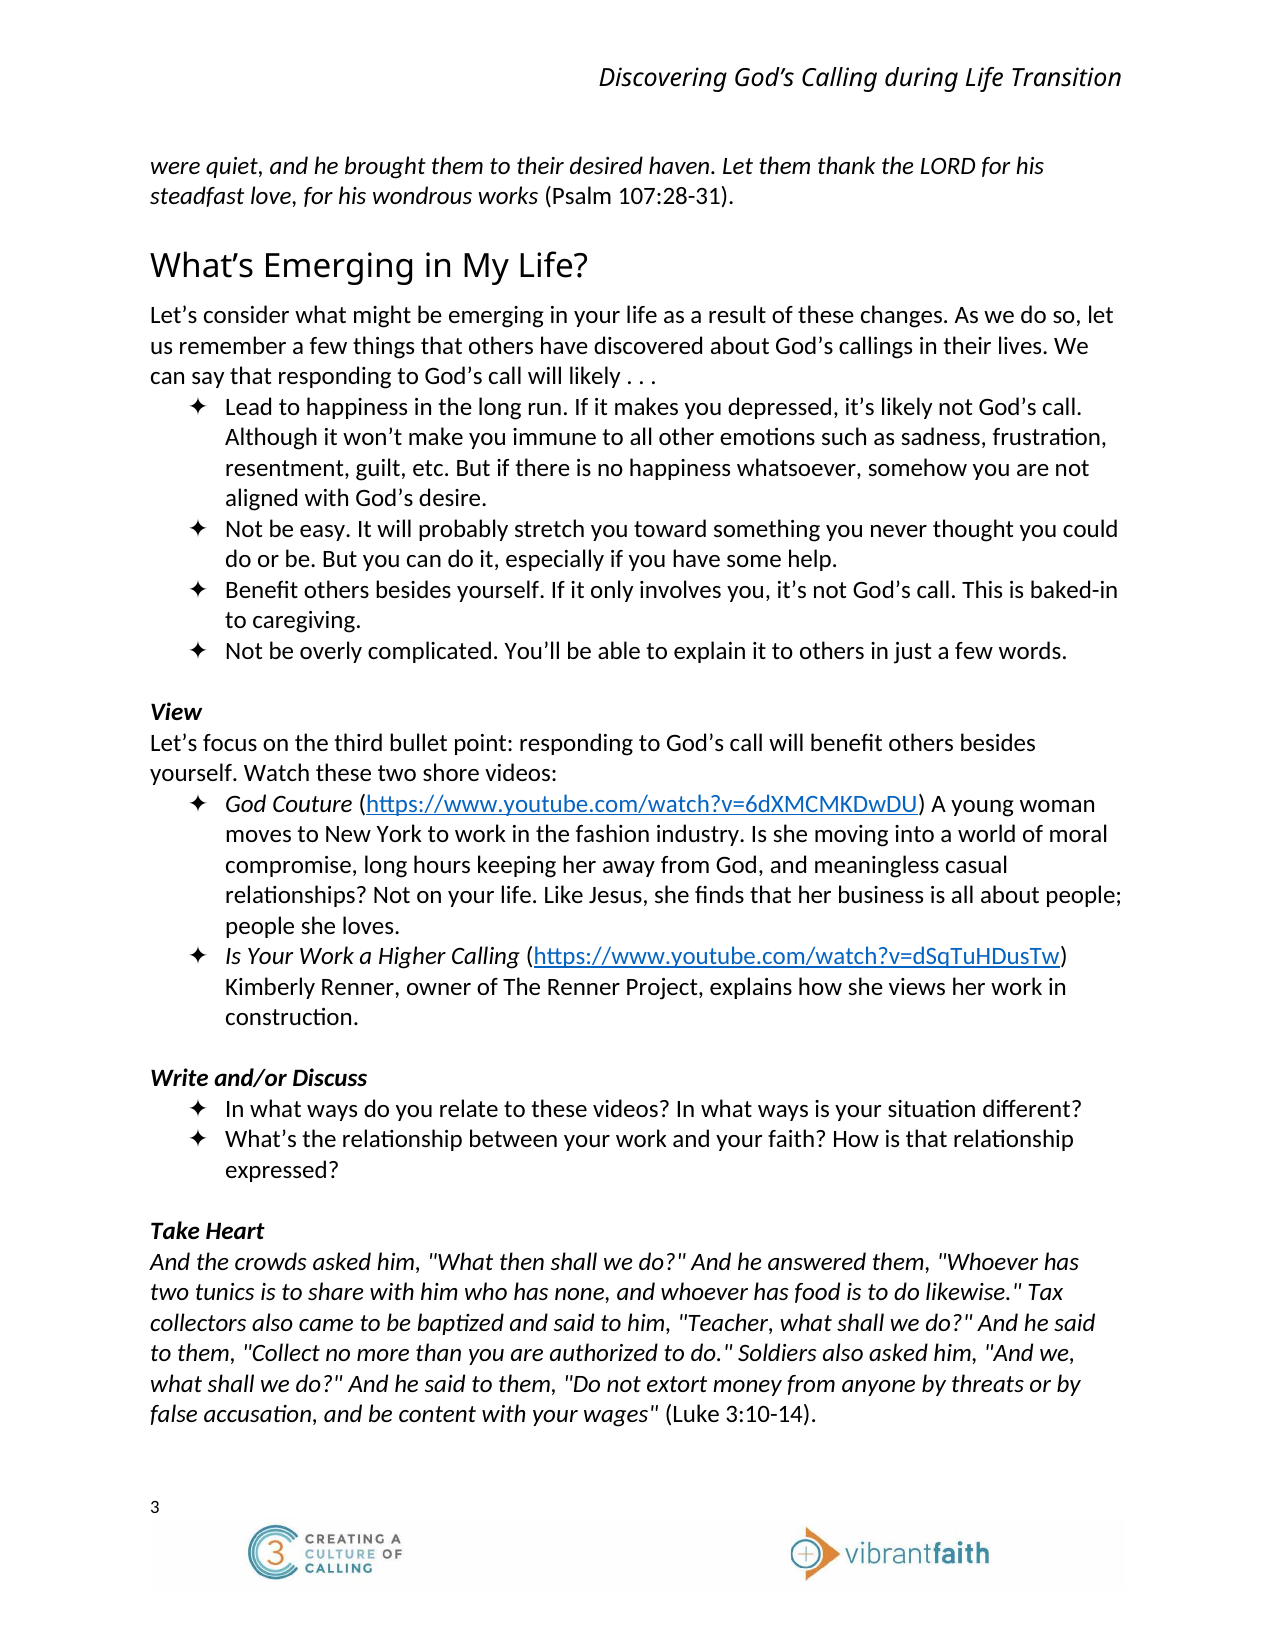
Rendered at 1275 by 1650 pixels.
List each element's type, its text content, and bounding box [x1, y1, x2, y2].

list Not be overly complicated. You’ll be able to explain it to others in just a few words. [187, 635, 1125, 666]
list God Couture (https://www.youtube.com/watch?v=6dXMCMKDwDU) A young woman moves to New York to work in the fashion industry. Is she moving into a world of moral compromise, long hours keeping her away from God, and meaningless casual relationships? Not on your life. Like Jesus, she finds that her business is all about people; people she loves. [187, 788, 1125, 940]
list Not be easy. It will probably stretch you toward something you never thought you could do or be. But you can do it, especially if you have some help. [187, 513, 1125, 574]
text View [150, 696, 1125, 727]
subtitle What’s Emerging in My Life? [150, 242, 1125, 287]
text Take Heart [150, 1215, 1125, 1246]
list Is Your Work a Higher Calling (https://www.youtube.com/watch?v=dSqTuHDusTw) Kimberly Renner, owner of The Renner Project, explains how she views her work in construction. [187, 940, 1125, 1032]
list Lead to happiness in the long run. If it makes you depressed, it’s likely not God’s call. Although it won’t make you immune to all other emotions such as sadness, frustration, resentment, guilt, etc. But if there is no happiness whatsoever, somehow you are not aligned with God’s desire. [187, 391, 1125, 513]
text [150, 150, 1125, 211]
list Benefit others besides yourself. If it only involves you, it’s not God’s call. This is baked-in to caregiving. [187, 574, 1125, 635]
list In what ways do you relate to these videos? In what ways is your situation different? [187, 1093, 1125, 1123]
text Let’s consider what might be emerging in your life as a result of these changes. As we do so, let us remember a few things that others have discovered about God’s callings in their lives. We can say that responding to God’s call will likely . . . [150, 299, 1125, 391]
text Let’s focus on the third bullet point: responding to God’s call will benefit others besides yourself. Watch these two shore videos: [150, 727, 1125, 788]
text And the crowds asked him, "What then shall we do?" And he answered them, "Whoever has two tunics is to share with him who has none, and whoever has food is to do likewise." Tax collectors also came to be baptized and said to him, "Teacher, what shall we do?" And he said to them, "Collect no more than you are authorized to do." Soldiers also asked him, "And we, what shall we do?" And he said to them, "Do not extort money from anyone by threats or by false accusation, and be content with your wages" (Luke 3:10-14). [150, 1246, 1125, 1429]
picture [150, 1518, 1125, 1590]
text Write and/or Discuss [150, 1062, 1125, 1093]
list What’s the relationship between your work and your faith? How is that relationship expressed? [187, 1123, 1125, 1184]
